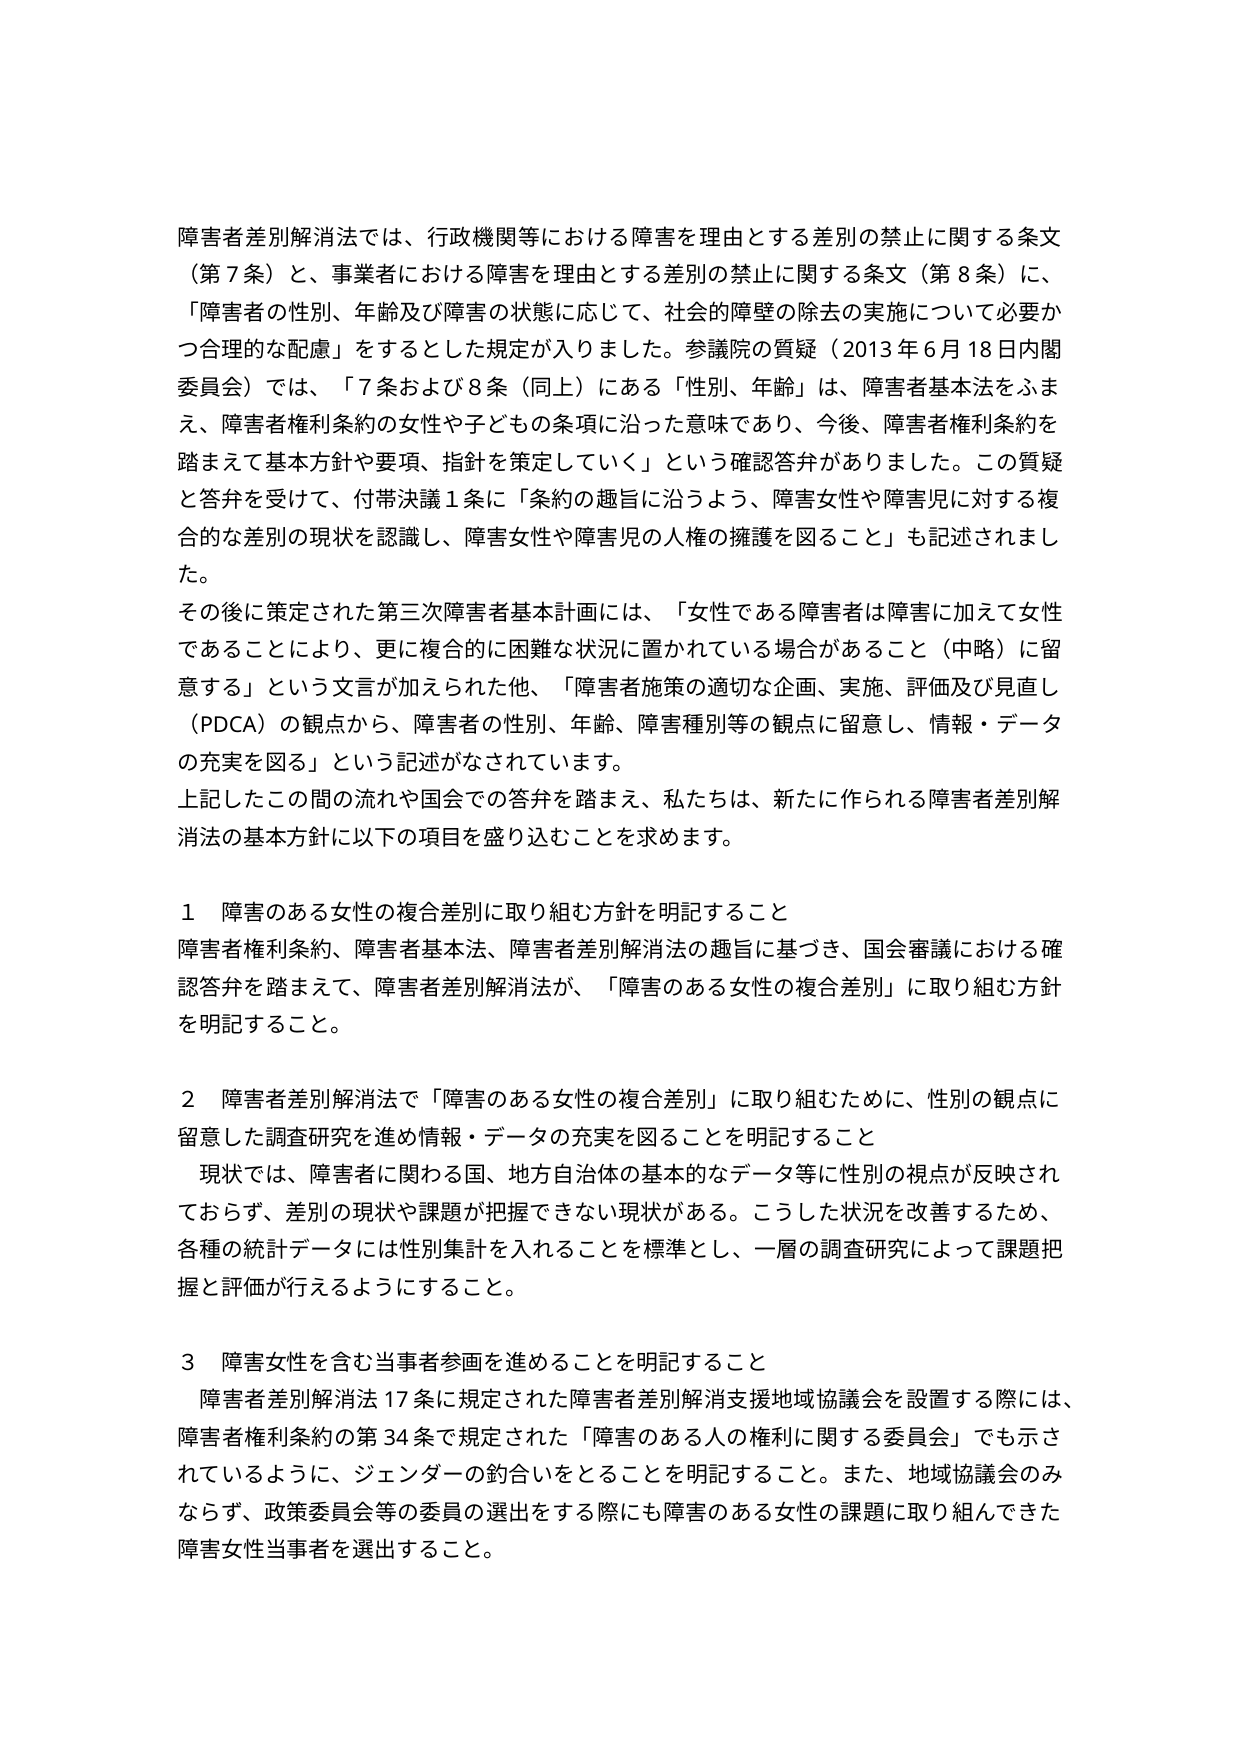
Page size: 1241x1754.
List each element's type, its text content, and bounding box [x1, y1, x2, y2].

text 障害者権利条約、障害者基本法、障害者差別解消法の趣旨に基づき、国会審議における確認答弁を踏まえて、障害者差別解消法が、「障害のある女性の複合差別」に取り組む方針を明記すること。 [177, 929, 1063, 1042]
text 現状では、障害者に関わる国、地方自治体の基本的なデータ等に性別の視点が反映されておらず、差別の現状や課題が把握できない現状がある。こうした状況を改善するため、各種の統計データには性別集計を入れることを標準とし、一層の調査研究によって課題把握と評価が行えるようにすること。 [177, 1154, 1063, 1304]
text ３ 障害女性を含む当事者参画を進めることを明記すること [177, 1342, 1063, 1379]
text 障害者差別解消法では、行政機関等における障害を理由とする差別の禁止に関する条文（第7条）と、事業者における障害を理由とする差別の禁止に関する条文（第8条）に、「障害者の性別、年齢及び障害の状態に応じて、社会的障壁の除去の実施について必要かつ合理的な配慮」をするとした規定が入りました。参議院の質疑（2013年6月18日内閣委員会）では、「７条および８条（同上）にある「性別、年齢」は、障害者基本法をふまえ、障害者権利条約の女性や子どもの条項に沿った意味であり、今後、障害者権利条約を踏まえて基本方針や要項、指針を策定していく」という確認答弁がありました。この質疑と答弁を受けて、付帯決議１条に「条約の趣旨に沿うよう、障害女性や障害児に対する複合的な差別の現状を認識し、障害女性や障害児の人権の擁護を図ること」も記述されました。 [177, 217, 1063, 592]
text １ 障害のある女性の複合差別に取り組む方針を明記すること [177, 892, 1063, 929]
text その後に策定された第三次障害者基本計画には、「女性である障害者は障害に加えて女性であることにより、更に複合的に困難な状況に置かれている場合があること（中略）に留意する」という文言が加えられた他、「障害者施策の適切な企画、実施、評価及び見直し（PDCA）の観点から、障害者の性別、年齢、障害種別等の観点に留意し、情報・データの充実を図る」という記述がなされています。 [177, 592, 1063, 779]
text 上記したこの間の流れや国会での答弁を踏まえ、私たちは、新たに作られる障害者差別解消法の基本方針に以下の項目を盛り込むことを求めます。 [177, 779, 1063, 854]
text ２ 障害者差別解消法で「障害のある女性の複合差別」に取り組むために、性別の観点に留意した調査研究を進め情報・データの充実を図ることを明記すること [177, 1079, 1063, 1154]
text 障害者差別解消法17条に規定された障害者差別解消支援地域協議会を設置する際には、障害者権利条約の第34条で規定された「障害のある人の権利に関する委員会」でも示されているように、ジェンダーの釣合いをとることを明記すること。また、地域協議会のみならず、政策委員会等の委員の選出をする際にも障害のある女性の課題に取り組んできた障害女性当事者を選出すること。 [177, 1379, 1063, 1567]
